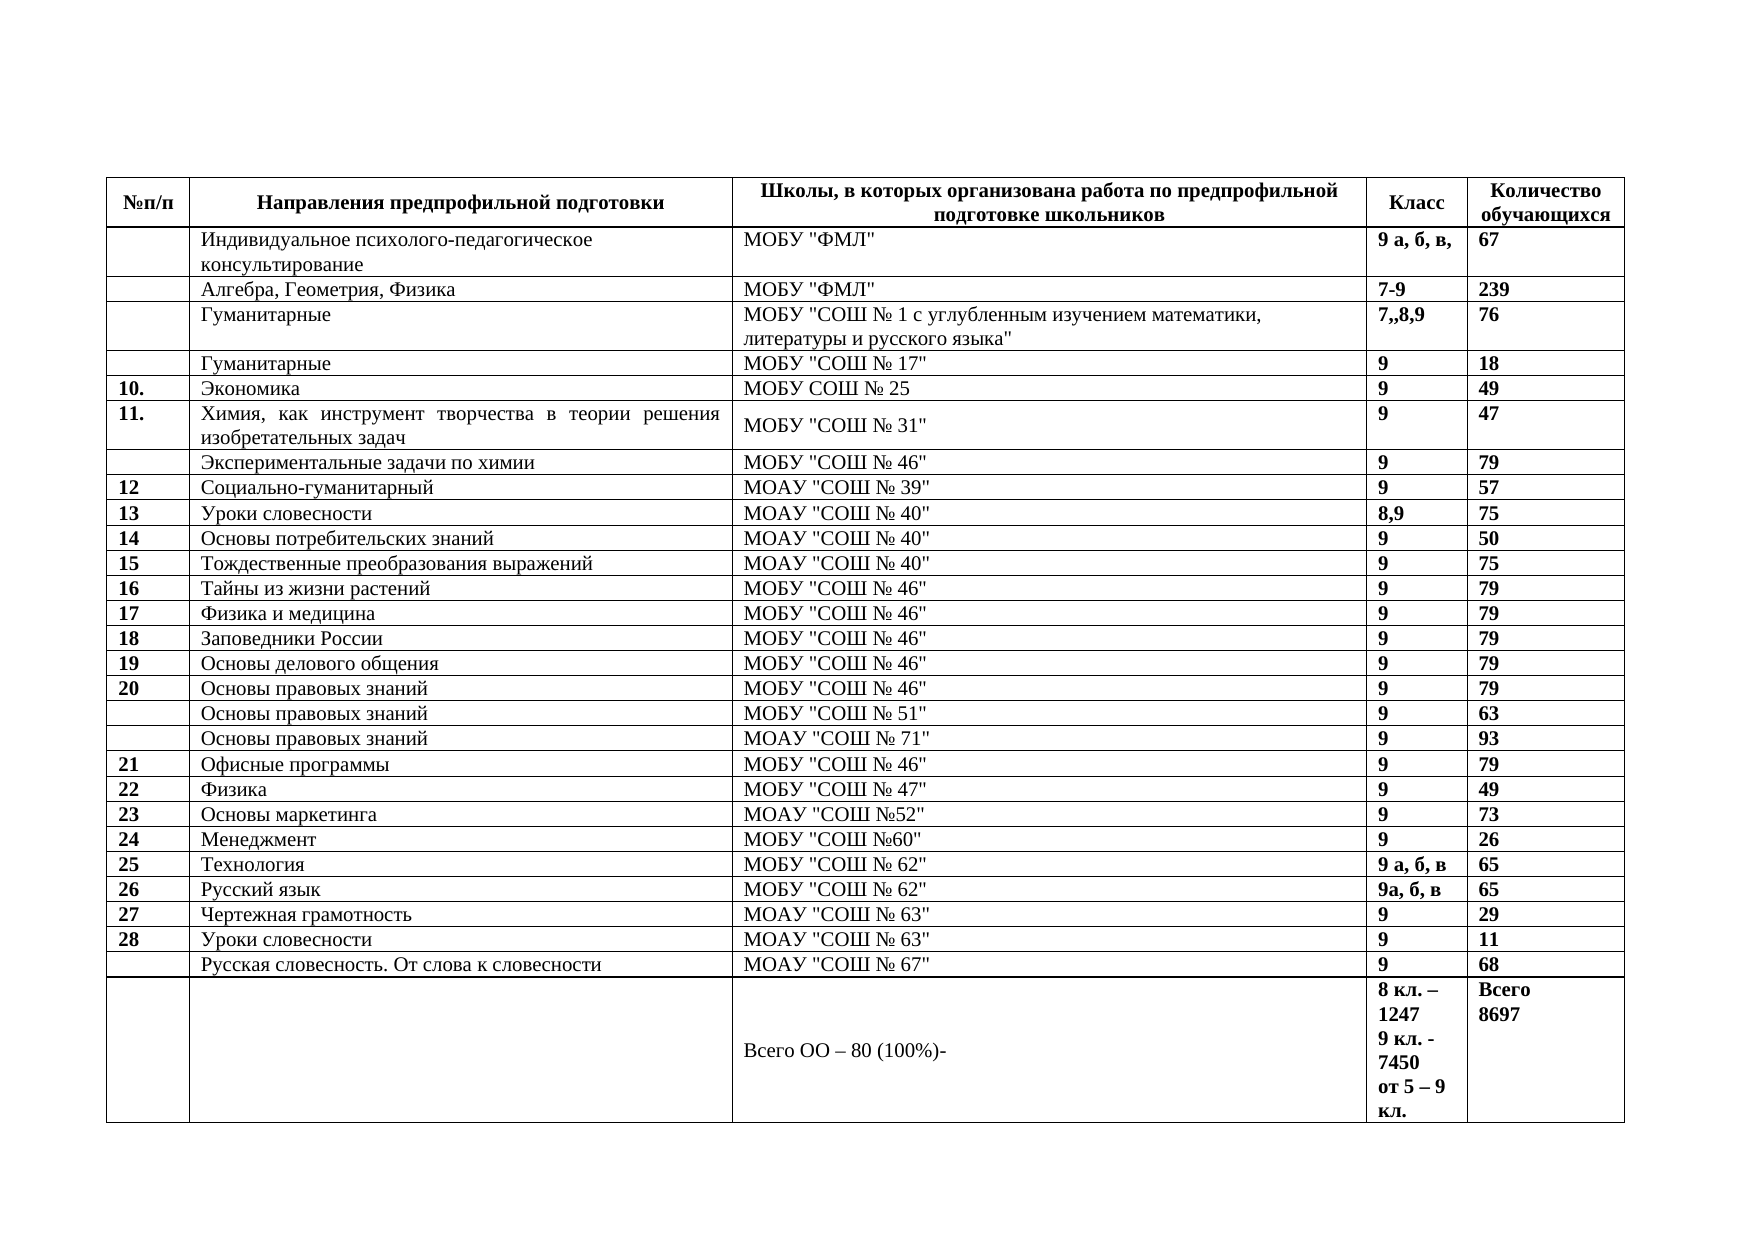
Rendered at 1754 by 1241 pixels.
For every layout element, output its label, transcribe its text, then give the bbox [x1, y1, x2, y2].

table_cell МОБУ "СОШ № 46" [733, 601, 1366, 625]
table_cell 18 [107, 626, 189, 650]
table_cell 13 [107, 500, 189, 524]
table_cell 9 [1367, 777, 1467, 801]
table_cell 12 [107, 475, 189, 499]
table_cell 79 [1468, 450, 1624, 474]
table_cell [107, 978, 189, 1122]
table_cell Социально-гуманитарный [190, 475, 732, 499]
table_cell МОАУ "СОШ № 39" [733, 475, 1366, 499]
table_cell МОБУ "СОШ № 46" [733, 626, 1366, 650]
table_cell 49 [1468, 376, 1624, 400]
table_cell МОБУ "СОШ № 47" [733, 777, 1366, 801]
table_cell МОБУ "СОШ №60" [733, 827, 1366, 851]
table_cell 9 [1367, 927, 1467, 951]
table_cell 9 [1367, 701, 1467, 725]
table_cell МОБУ "СОШ № 46" [733, 576, 1366, 600]
table_cell 9 [1367, 902, 1467, 926]
table_cell МОБУ "СОШ № 62" [733, 877, 1366, 901]
table_cell МОАУ "СОШ № 71" [733, 726, 1366, 750]
table_cell 79 [1468, 676, 1624, 700]
table_cell 16 [107, 576, 189, 600]
table_cell 24 [107, 827, 189, 851]
table_cell 26 [107, 877, 189, 901]
table_cell 93 [1468, 726, 1624, 750]
table_cell Гуманитарные [190, 302, 732, 350]
table_cell 50 [1468, 526, 1624, 549]
table_cell Экономика [190, 376, 732, 400]
table_cell 11. [107, 401, 189, 449]
table_cell 239 [1468, 277, 1624, 301]
table_cell 57 [1468, 475, 1624, 499]
table_cell МОАУ "СОШ № 40" [733, 551, 1366, 575]
table_cell 68 [1468, 952, 1624, 976]
table_cell [107, 228, 189, 276]
table_cell 79 [1468, 626, 1624, 650]
table_header Количество обучающихся [1468, 178, 1624, 226]
table_cell МОБУ СОШ № 25 [733, 376, 1366, 400]
table_cell МОАУ "СОШ № 40" [733, 500, 1366, 524]
table_cell 20 [107, 676, 189, 700]
table_cell МОАУ "СОШ № 67" [733, 952, 1366, 976]
table_cell 14 [107, 526, 189, 549]
table_cell МОБУ "СОШ № 31" [733, 401, 1366, 449]
table_cell 18 [1468, 351, 1624, 375]
table_cell Менеджмент [190, 827, 732, 851]
table_cell Гуманитарные [190, 351, 732, 375]
table_cell МОБУ "СОШ № 46" [733, 751, 1366, 776]
table_cell [107, 302, 189, 350]
table_cell 9 [1367, 676, 1467, 700]
table_cell 17 [107, 601, 189, 625]
table_cell Всего ОО – 80 (100%)- [733, 978, 1366, 1122]
table_cell 79 [1468, 601, 1624, 625]
table_header №п/п [107, 178, 189, 226]
table_cell [107, 450, 189, 474]
table_cell Химия, как инструмент творчества в теории решения изобретательных задач [190, 401, 732, 449]
table_cell Основы правовых знаний [190, 701, 732, 725]
table_cell 9 [1367, 626, 1467, 650]
table_cell 15 [107, 551, 189, 575]
table_cell Уроки словесности [190, 500, 732, 524]
table_cell 9а, б, в [1367, 877, 1467, 901]
table_cell 9 а, б, в [1367, 852, 1467, 876]
table_cell 65 [1468, 852, 1624, 876]
table_cell 75 [1468, 500, 1624, 524]
table_cell 9 [1367, 376, 1467, 400]
table_cell МОАУ "СОШ № 63" [733, 902, 1366, 926]
table_cell 65 [1468, 877, 1624, 901]
table_cell 9 [1367, 450, 1467, 474]
table_cell МОАУ "СОШ № 63" [733, 927, 1366, 951]
table_cell МОАУ "СОШ № 40" [733, 526, 1366, 549]
table_cell Заповедники России [190, 626, 732, 650]
table_cell 47 [1468, 401, 1624, 449]
table_cell Алгебра, Геометрия, Физика [190, 277, 732, 301]
table_cell 9 [1367, 952, 1467, 976]
table_cell Основы делового общения [190, 651, 732, 675]
table_header Школы, в которых организована работа по предпрофильной подготовке школьников [733, 178, 1366, 226]
table_cell [107, 726, 189, 750]
table_cell 9 [1367, 551, 1467, 575]
table_cell Индивидуальное психолого-педагогическое консультирование [190, 228, 732, 276]
table_cell 9 [1367, 827, 1467, 851]
table_cell [107, 351, 189, 375]
table_cell 25 [107, 852, 189, 876]
table_cell Русская словесность. От слова к словесности [190, 952, 732, 976]
table_cell Физика [190, 777, 732, 801]
table_cell МОБУ "СОШ № 1 с углубленным изучением математики, литературы и русского языка" [733, 302, 1366, 350]
table_cell МОБУ "СОШ № 46" [733, 450, 1366, 474]
table_cell 9 [1367, 401, 1467, 449]
table_cell Основы правовых знаний [190, 676, 732, 700]
table_cell 27 [107, 902, 189, 926]
table_cell [107, 701, 189, 725]
table_cell МОБУ "СОШ № 46" [733, 651, 1366, 675]
table_cell 29 [1468, 902, 1624, 926]
table_cell 79 [1468, 651, 1624, 675]
table_cell 9 [1367, 351, 1467, 375]
table_cell 9 [1367, 751, 1467, 776]
table_cell МОБУ "СОШ № 62" [733, 852, 1366, 876]
table_cell Физика и медицина [190, 601, 732, 625]
table_cell 67 [1468, 228, 1624, 276]
table_cell МОБУ "СОШ № 51" [733, 701, 1366, 725]
table_cell 9 [1367, 475, 1467, 499]
table_cell МОАУ "СОШ №52" [733, 802, 1366, 826]
table_cell 23 [107, 802, 189, 826]
table_cell МОБУ "СОШ № 46" [733, 676, 1366, 700]
table_cell 9 а, б, в, [1367, 228, 1467, 276]
table_cell Экспериментальные задачи по химии [190, 450, 732, 474]
table_cell 11 [1468, 927, 1624, 951]
table_cell 49 [1468, 777, 1624, 801]
table_cell МОБУ "СОШ № 17" [733, 351, 1366, 375]
table_cell [107, 952, 189, 976]
table_cell МОБУ "ФМЛ" [733, 277, 1366, 301]
table_cell [190, 978, 732, 1122]
table_cell 9 [1367, 526, 1467, 549]
table_cell 8,9 [1367, 500, 1467, 524]
table_cell 19 [107, 651, 189, 675]
table_cell 28 [107, 927, 189, 951]
table_cell 10. [107, 376, 189, 400]
table_cell 22 [107, 777, 189, 801]
table_cell 7-9 [1367, 277, 1467, 301]
table_cell 9 [1367, 651, 1467, 675]
table_cell Технология [190, 852, 732, 876]
table_cell МОБУ "ФМЛ" [733, 228, 1366, 276]
table_cell 76 [1468, 302, 1624, 350]
table_cell Чертежная грамотность [190, 902, 732, 926]
table_header Класс [1367, 178, 1467, 226]
table_cell 9 [1367, 601, 1467, 625]
table_cell Основы потребительских знаний [190, 526, 732, 549]
table_cell Основы маркетинга [190, 802, 732, 826]
table_header Направления предпрофильной подготовки [190, 178, 732, 226]
table_cell Русский язык [190, 877, 732, 901]
table_cell [107, 277, 189, 301]
table_cell 79 [1468, 576, 1624, 600]
table_cell 7,,8,9 [1367, 302, 1467, 350]
table_cell Всего 8697 [1468, 978, 1624, 1122]
table_cell 79 [1468, 751, 1624, 776]
table_cell 9 [1367, 576, 1467, 600]
table_cell 21 [107, 751, 189, 776]
table_cell 8 кл. – 1247 9 кл. -7450 от 5 – 9 кл. [1367, 978, 1467, 1122]
table_cell Уроки словесности [190, 927, 732, 951]
table_cell 9 [1367, 726, 1467, 750]
table_cell Тождественные преобразования выражений [190, 551, 732, 575]
table_cell 26 [1468, 827, 1624, 851]
table_cell 73 [1468, 802, 1624, 826]
table_cell Тайны из жизни растений [190, 576, 732, 600]
table_cell 75 [1468, 551, 1624, 575]
table_cell 9 [1367, 802, 1467, 826]
table_cell Основы правовых знаний [190, 726, 732, 750]
table_cell 63 [1468, 701, 1624, 725]
table_cell Офисные программы [190, 751, 732, 776]
